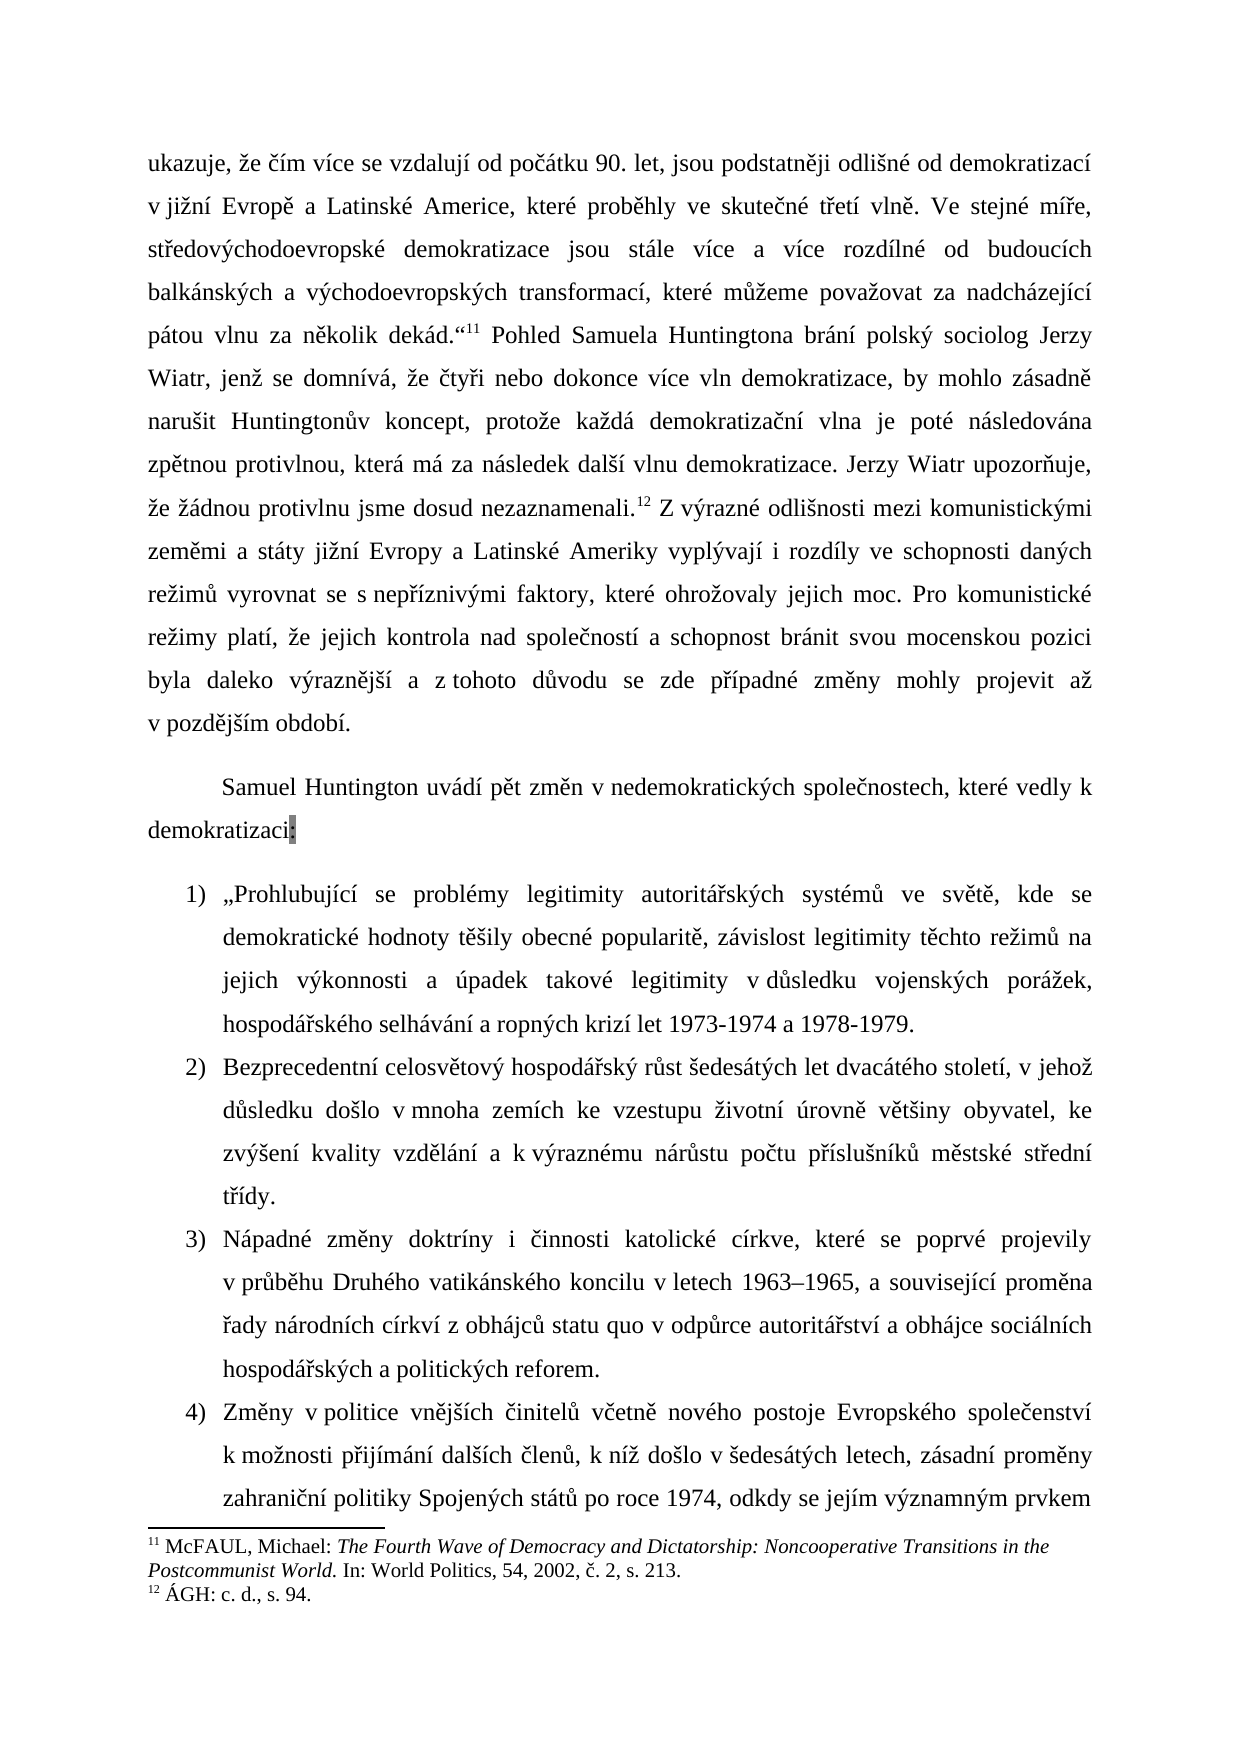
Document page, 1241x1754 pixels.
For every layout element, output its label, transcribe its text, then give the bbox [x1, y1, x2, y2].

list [185, 1397, 1093, 1512]
list „Prohlubující se problémy legitimity autoritářských systémů ve světě, kde se demokratické hodnoty těšily obecné popularitě, závislost legitimity těchto režimů na jejich výkonnosti a úpadek takové legitimity v důsledku vojenských porážek, hospodářského selhávání a ropných krizí let 1973-1974 a 1978-1979. [185, 879, 1093, 1037]
list Bezprecedentní celosvětový hospodářský růst šedesátých let dvacátého století, v jehož důsledku došlo v mnoha zemích ke vzestupu životní úrovně většiny obyvatel, ke zvýšení kvality vzdělání a k výraznému nárůstu počtu příslušníků městské střední třídy. [185, 1052, 1093, 1210]
text Samuel Huntington uvádí pět změn v nedemokratických společnostech, které vedly k demokratizaci: [148, 772, 1093, 844]
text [148, 148, 1093, 737]
list Nápadné změny doktríny i činnosti katolické církve, které se poprvé projevily v průběhu Druhého vatikánského koncilu v letech 1963–1965, a související proměna řady národních církví z obhájců statu quo v odpůrce autoritářství a obhájce sociálních hospodářských a politických reforem. [185, 1224, 1093, 1382]
